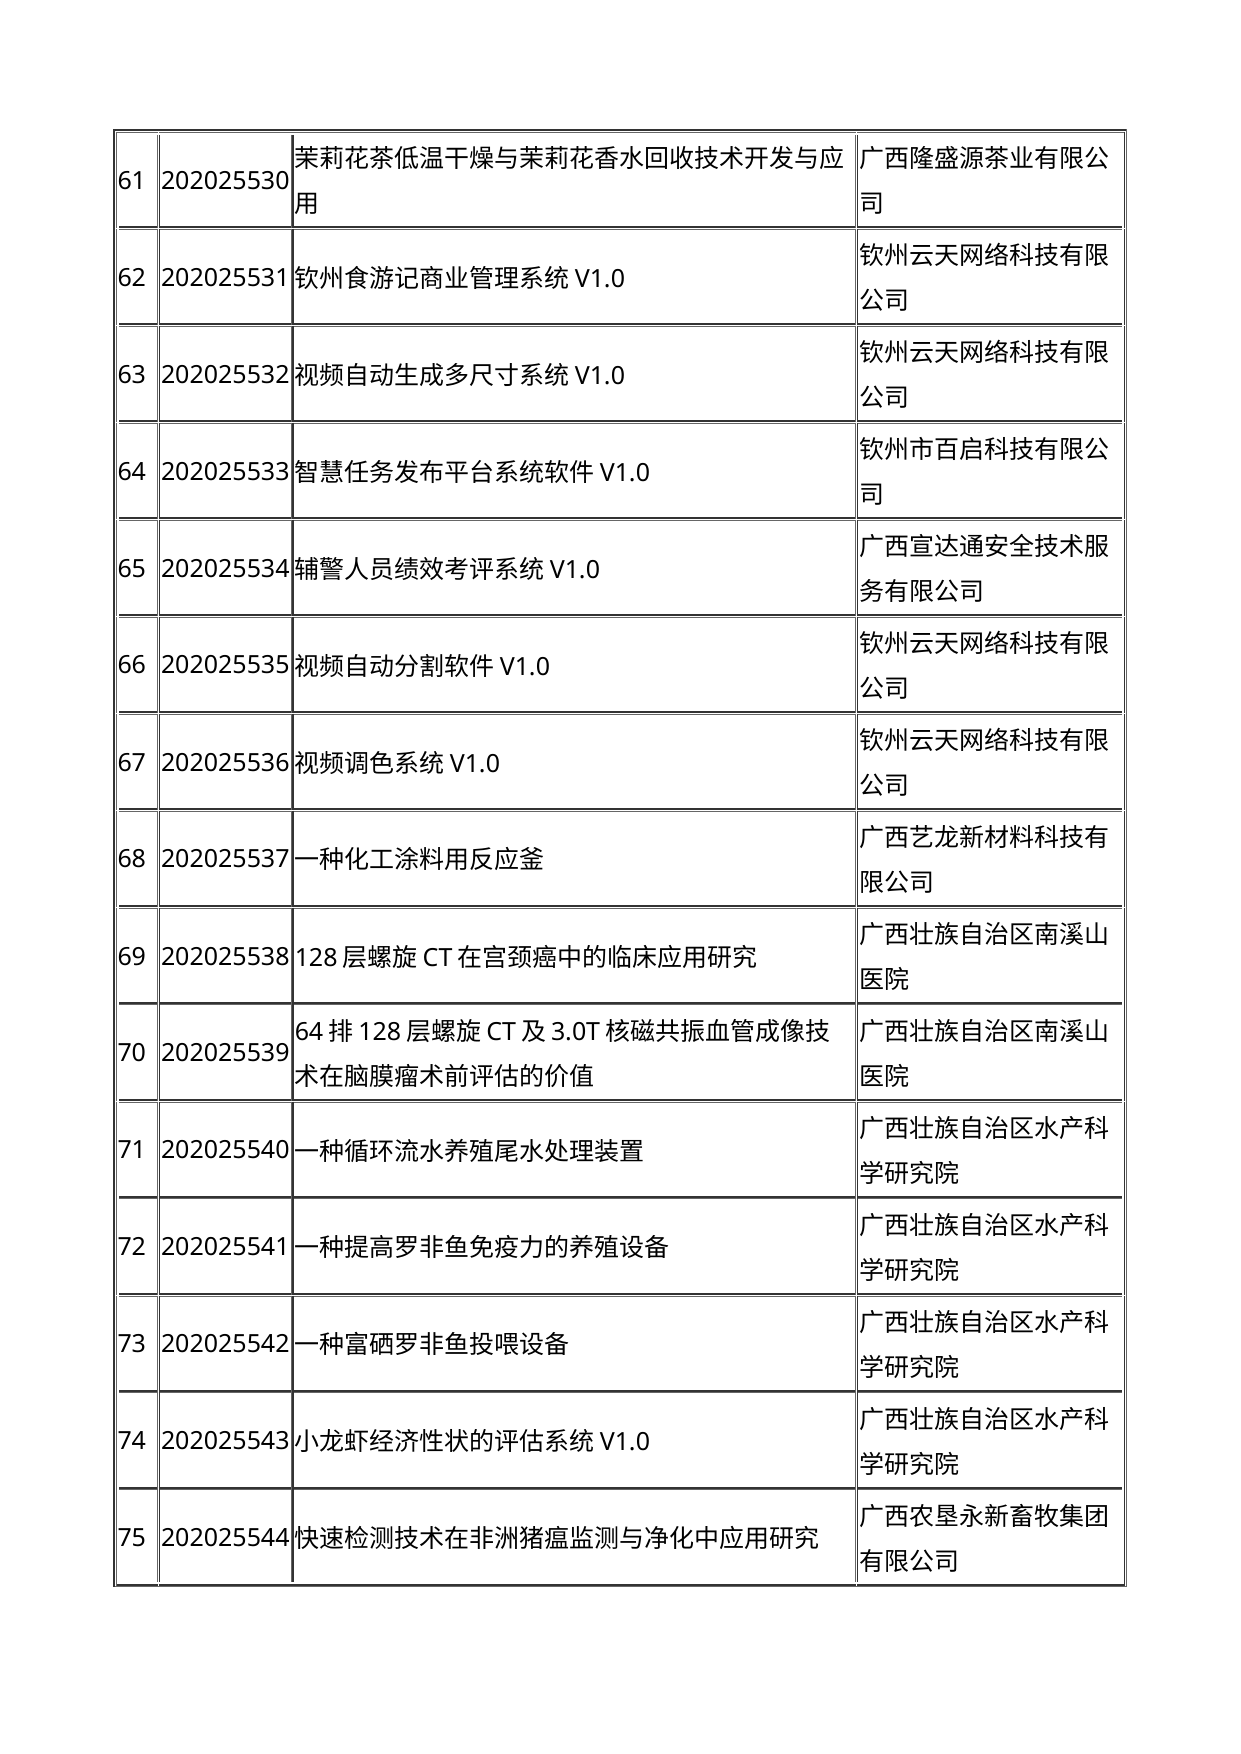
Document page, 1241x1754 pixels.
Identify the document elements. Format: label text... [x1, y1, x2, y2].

table_cell 73 [117, 1293, 157, 1390]
table_cell 钦州云天网络科技有限公司 [858, 711, 1124, 808]
table_cell 202025538 [160, 909, 291, 1002]
table_cell 74 [117, 1390, 157, 1487]
table_cell 广西壮族自治区水产科学研究院 [858, 1293, 1124, 1390]
table_cell 202025530 [159, 133, 292, 226]
table_cell 64 [117, 420, 157, 517]
table_cell 广西农垦永新畜牧集团有限公司 [857, 1487, 1124, 1584]
table_cell 202025533 [160, 424, 291, 517]
table_cell 202025535 [160, 618, 291, 711]
table_cell 一种富硒罗非鱼投喂设备 [294, 1297, 855, 1390]
table_cell 辅警人员绩效考评系统V1.0 [294, 521, 855, 614]
table_cell 69 [117, 905, 157, 1002]
table_cell 64排128层螺旋CT及3.0T核磁共振血管成像技术在脑膜瘤术前评估的价值 [294, 1005, 855, 1099]
table_cell 202025536 [160, 715, 291, 808]
table_cell 66 [117, 614, 157, 711]
table_cell 广西艺龙新材料科技有限公司 [858, 808, 1124, 905]
table_cell 202025543 [160, 1393, 291, 1487]
table_cell 202025541 [160, 1199, 291, 1293]
table_cell 一种提高罗非鱼免疫力的养殖设备 [294, 1199, 855, 1293]
table_cell 快速检测技术在非洲猪瘟监测与净化中应用研究 [292, 1490, 857, 1584]
table_cell 202025532 [160, 327, 291, 420]
table_cell 小龙虾经济性状的评估系统V1.0 [294, 1393, 855, 1487]
table_cell 智慧任务发布平台系统软件V1.0 [294, 424, 855, 517]
table_cell 钦州食游记商业管理系统V1.0 [294, 230, 855, 323]
table_cell 广西隆盛源茶业有限公司 [857, 133, 1124, 226]
table_cell 63 [117, 323, 157, 420]
table_cell 视频自动生成多尺寸系统V1.0 [294, 327, 855, 420]
table_cell 钦州云天网络科技有限公司 [858, 614, 1124, 711]
table_cell 视频自动分割软件V1.0 [294, 618, 855, 711]
table_cell 202025531 [160, 230, 291, 323]
table_cell 视频调色系统V1.0 [294, 715, 855, 808]
table_cell 71 [117, 1099, 157, 1196]
table_cell 70 [117, 1002, 157, 1099]
table_cell 广西壮族自治区南溪山医院 [858, 1002, 1124, 1099]
table_cell 钦州云天网络科技有限公司 [858, 323, 1124, 420]
table_cell 茉莉花茶低温干燥与茉莉花香水回收技术开发与应用 [292, 133, 857, 226]
table_cell 一种循环流水养殖尾水处理装置 [294, 1103, 855, 1196]
table_cell 72 [117, 1196, 157, 1293]
table_cell 202025544 [159, 1490, 292, 1584]
table_cell 61 [117, 133, 158, 226]
table_cell 68 [117, 808, 157, 905]
table_cell 67 [117, 711, 157, 808]
table_cell 钦州云天网络科技有限公司 [858, 226, 1124, 323]
table_cell 202025540 [160, 1103, 291, 1196]
table_cell 202025539 [160, 1005, 291, 1099]
table_cell 128层螺旋CT在宫颈癌中的临床应用研究 [294, 909, 855, 1002]
table_cell 202025537 [160, 812, 291, 905]
table_cell 广西壮族自治区水产科学研究院 [858, 1099, 1124, 1196]
table_cell 62 [117, 226, 157, 323]
table_cell 广西壮族自治区水产科学研究院 [858, 1390, 1124, 1487]
table_cell 75 [117, 1487, 158, 1584]
table_cell 广西壮族自治区水产科学研究院 [858, 1196, 1124, 1293]
table_cell 65 [117, 517, 157, 614]
table_cell 广西壮族自治区南溪山医院 [858, 905, 1124, 1002]
table_cell 202025534 [160, 521, 291, 614]
table_cell 202025542 [160, 1297, 291, 1390]
table_cell 一种化工涂料用反应釜 [294, 812, 855, 905]
table_cell 钦州市百启科技有限公司 [858, 420, 1124, 517]
table_cell 广西宣达通安全技术服务有限公司 [858, 517, 1124, 614]
